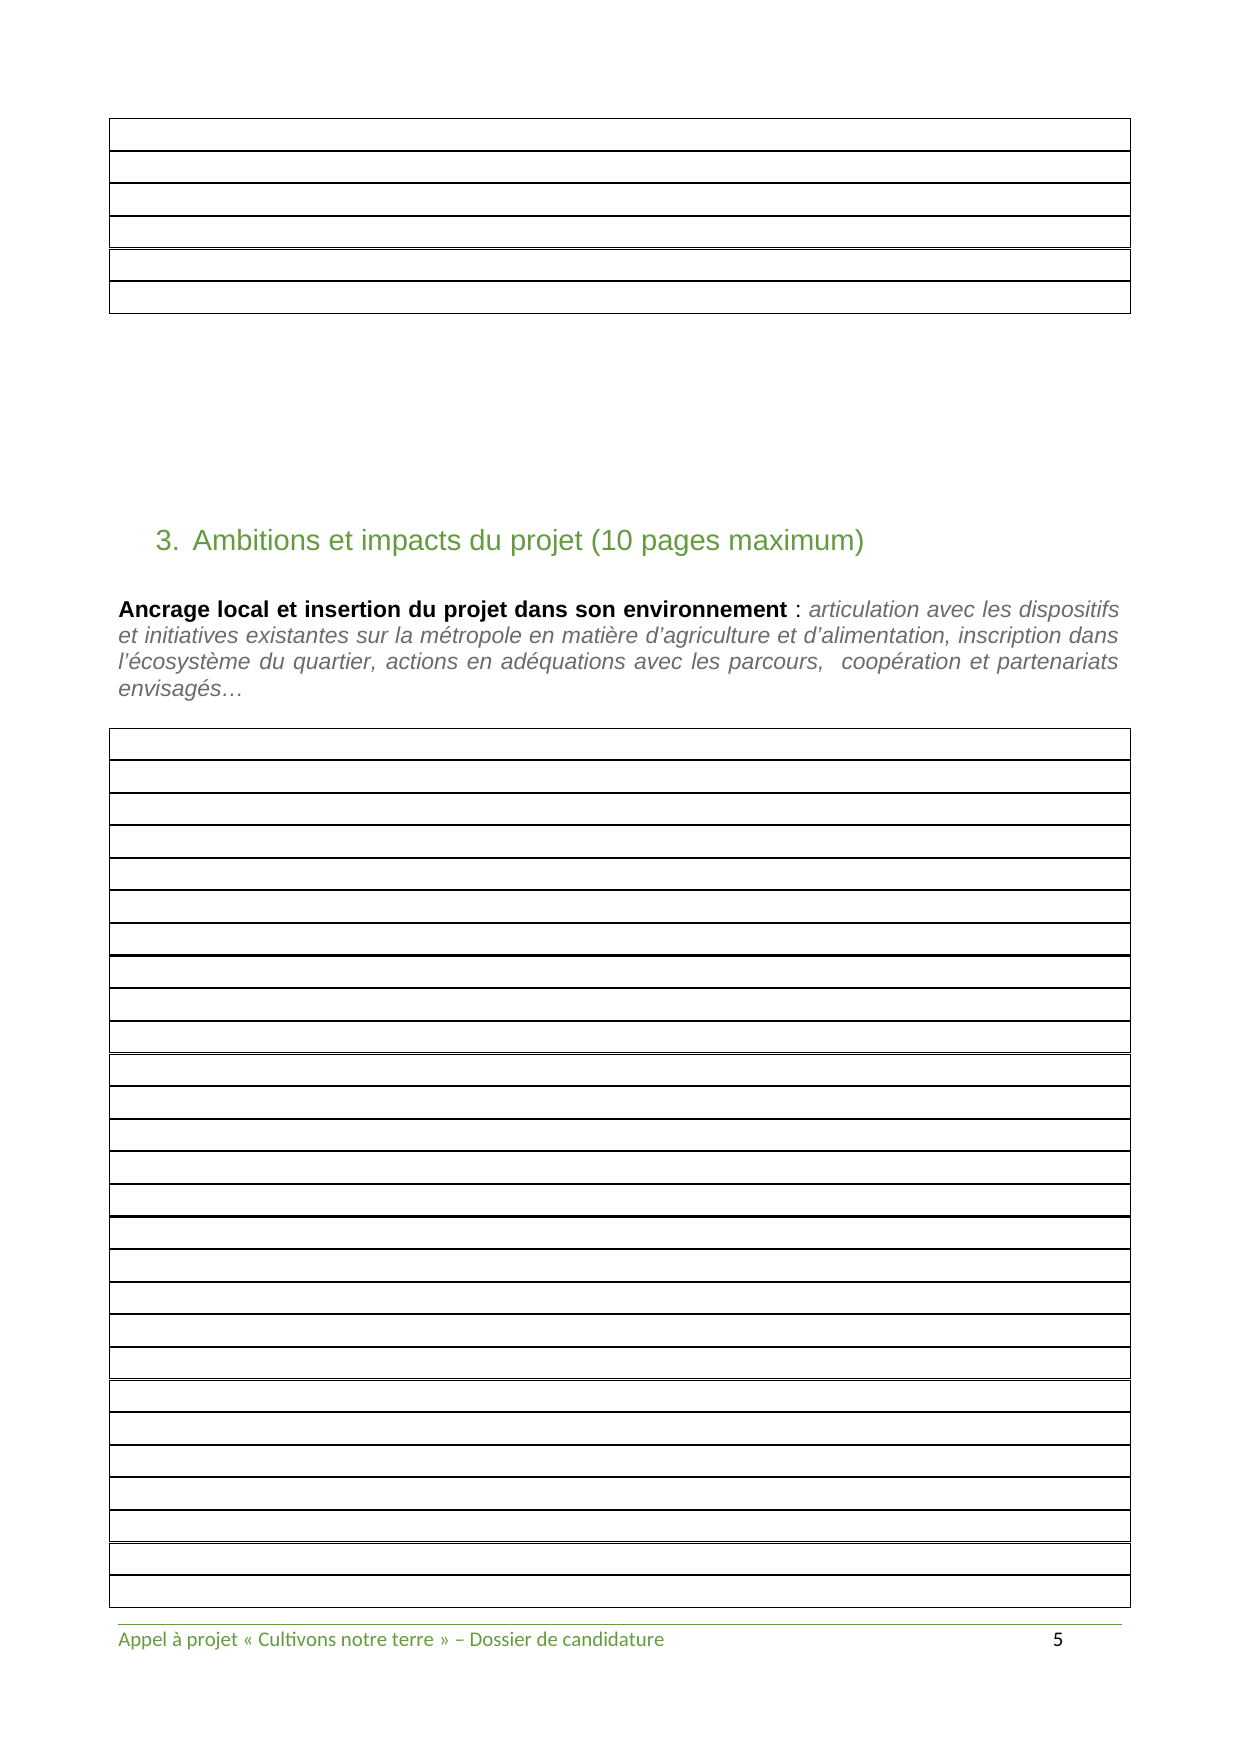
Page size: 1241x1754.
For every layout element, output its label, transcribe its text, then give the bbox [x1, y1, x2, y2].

subtitle Ambitions et impacts du projet (10 pages maximum) [155, 523, 1122, 557]
text Ancrage local et insertion du projet dans son environnement : articulation avec les dispositifs et initiatives existantes sur la métropole en matière d’agriculture et d’alimentation, inscription dans l’écosystème du quartier, actions en adéquations avec les parcours, coopération et partenariats envisagés… [118, 596, 1122, 701]
